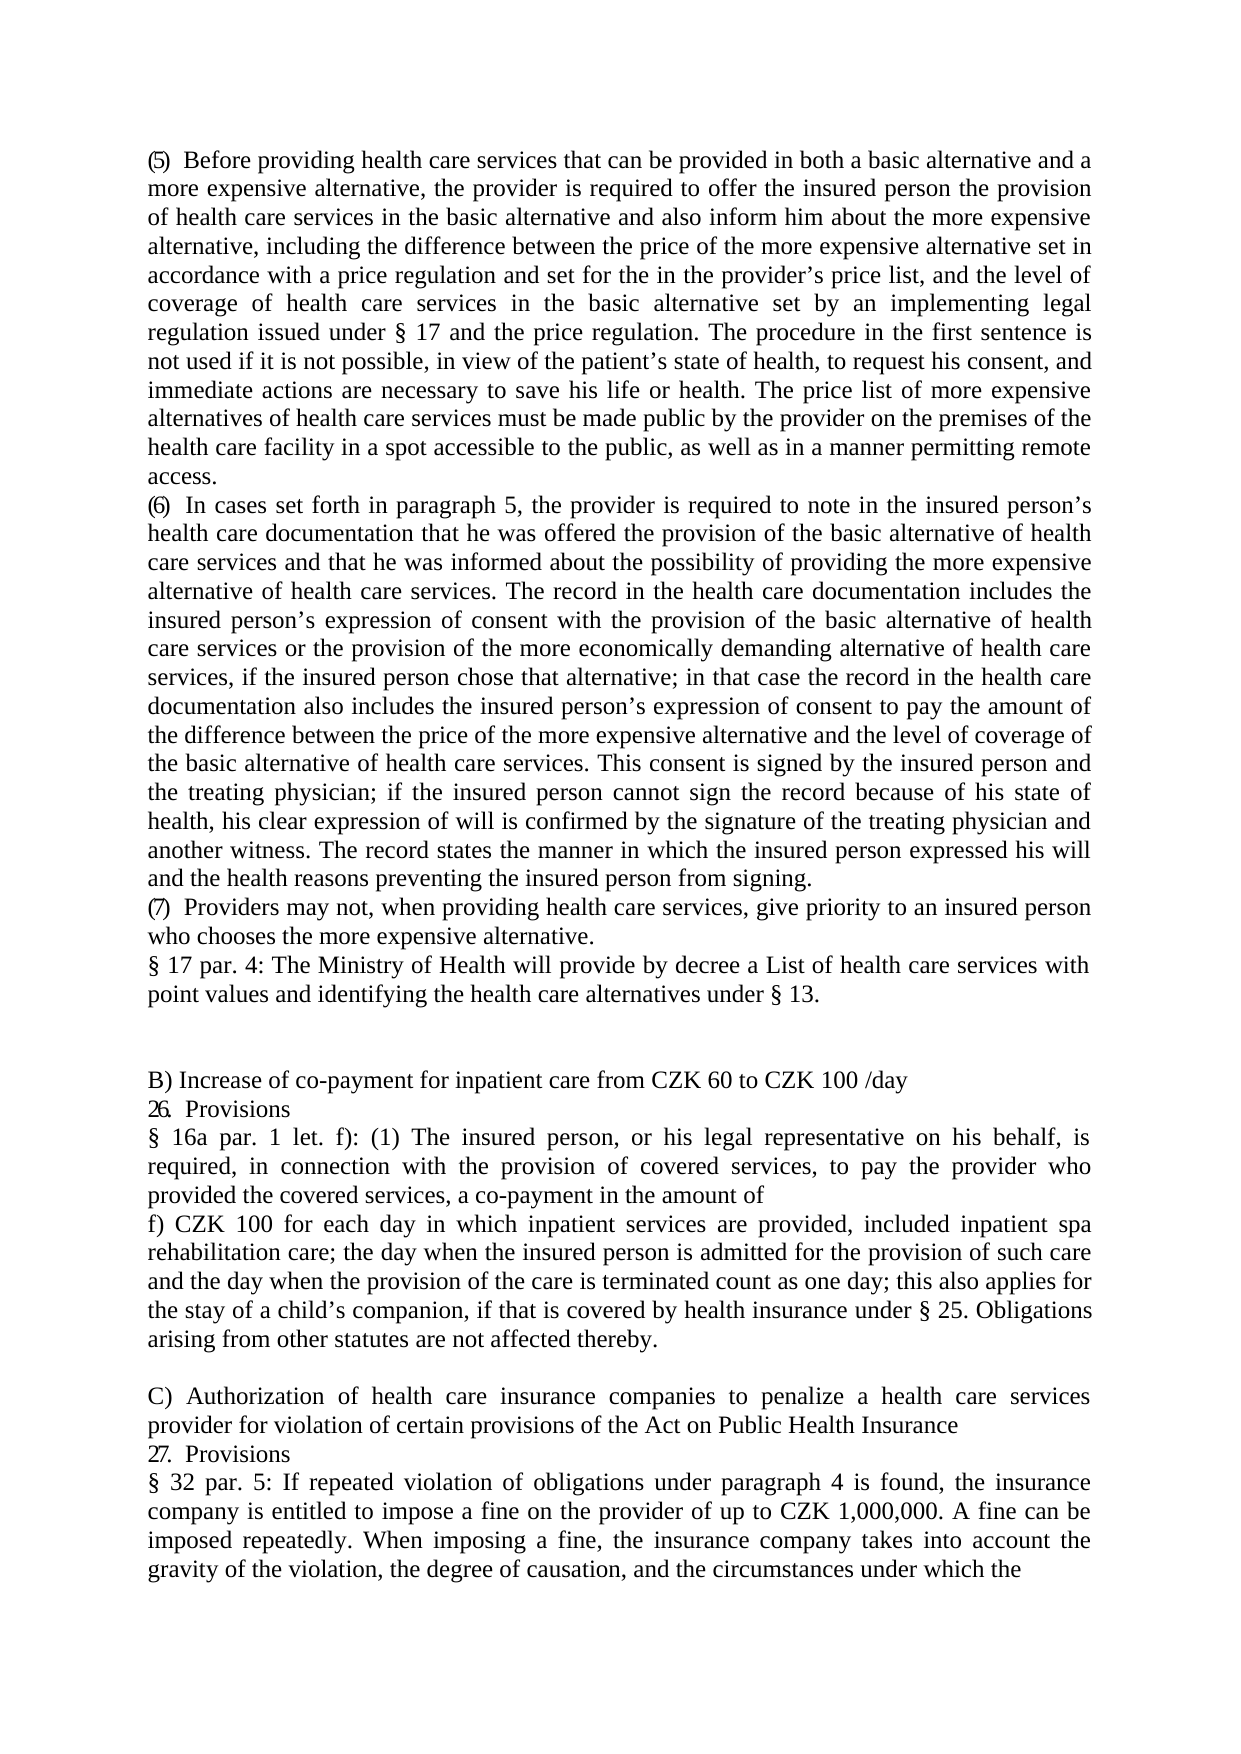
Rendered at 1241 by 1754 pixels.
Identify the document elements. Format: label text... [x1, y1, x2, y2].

text f) CZK 100 for each day in which inpatient services are provided, included inpatient spa rehabilitation care; the day when the insured person is admitted for the provision of such care and the day when the provision of the care is terminated count as one day; this also applies for the stay of a child’s companion, if that is covered by health insurance under § 25. Obligations arising from other statutes are not affected thereby. [147, 1209, 1093, 1352]
list Providers may not, when providing health care services, give priority to an insured person who chooses the more expensive alternative. [147, 892, 1092, 950]
list Increase of co-payment for inpatient care from CZK 60 to CZK 100 /day [147, 1065, 1105, 1094]
text § 32 par. 5: If repeated violation of obligations under paragraph 4 is found, the insurance company is entitled to impose a fine on the provider of up to CZK 1,000,000. A fine can be imposed repeatedly. When imposing a fine, the insurance company takes into account the gravity of the violation, the degree of causation, and the circumstances under which the [147, 1467, 1092, 1582]
list In cases set forth in paragraph 5, the provider is required to note in the insured person’s health care documentation that he was offered the provision of the basic alternative of health care services and that he was informed about the possibility of providing the more expensive alternative of health care services. The record in the health care documentation includes the insured person’s expression of consent with the provision of the basic alternative of health care services or the provision of the more economically demanding alternative of health care services, if the insured person chose that alternative; in that case the record in the health care documentation also includes the insured person’s expression of consent to pay the amount of the difference between the price of the more expensive alternative and the level of coverage of the basic alternative of health care services. This consent is signed by the insured person and the treating physician; if the insured person cannot sign the record because of his state of health, his clear expression of will is confirmed by the signature of the treating physician and another witness. The record states the manner in which the insured person expressed his will and the health reasons preventing the insured person from signing. [147, 490, 1093, 892]
text § 16a par. 1 let. f): (1) The insured person, or his legal representative on his behalf, is required, in connection with the provision of covered services, to pay the provider who provided the covered services, a co-payment in the amount of [147, 1122, 1092, 1209]
list Authorization of health care insurance companies to penalize a health care services provider for violation of certain provisions of the Act on Public Health Insurance [147, 1381, 1092, 1439]
list Provisions [147, 1439, 1105, 1467]
text § 17 par. 4: The Ministry of Health will provide by decree a List of health care services with point values and identifying the health care alternatives under § 13. [147, 950, 1092, 1007]
list Provisions [147, 1094, 1105, 1122]
list Before providing health care services that can be provided in both a basic alternative and a more expensive alternative, the provider is required to offer the insured person the provision of health care services in the basic alternative and also inform him about the more expensive alternative, including the difference between the price of the more expensive alternative set in accordance with a price regulation and set for the in the provider’s price list, and the level of coverage of health care services in the basic alternative set by an implementing legal regulation issued under § 17 and the price regulation. The procedure in the first sentence is not used if it is not possible, in view of the patient’s state of health, to request his consent, and immediate actions are necessary to save his life or health. The price list of more expensive alternatives of health care services must be made public by the provider on the premises of the health care facility in a spot accessible to the public, as well as in a manner permitting remote access. [147, 145, 1093, 490]
